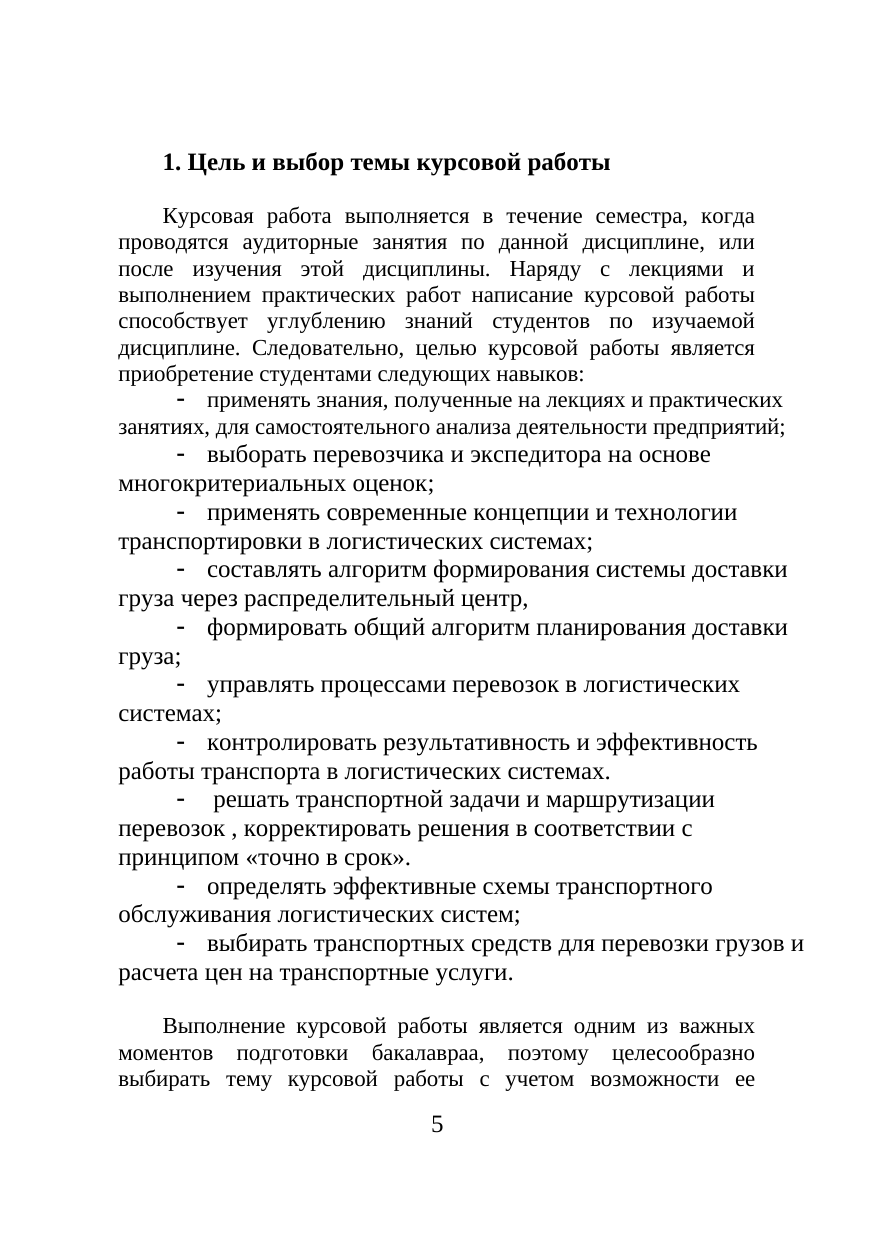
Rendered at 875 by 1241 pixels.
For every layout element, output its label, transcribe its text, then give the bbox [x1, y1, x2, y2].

list составлять алгоритм формирования системы доставки груза через распределительный центр, [118, 554, 810, 612]
list применять современные концепции и технологии транспортировки в логистических системах; [118, 497, 810, 554]
text Курсовая работа выполняется в течение семестра, когда проводятся аудиторные занятия по данной дисциплине, или после изучения этой дисциплины. Наряду с лекциями и выполнением практических работ написание курсовой работы способствует углублению знаний студентов по изучаемой дисциплине. Следовательно, целью курсовой работы является приобретение студентами следующих навыков: [118, 202, 756, 386]
list решать транспортной задачи и маршрутизации перевозок , корректировать решения в соответствии с принципом «точно в срок». [118, 784, 810, 871]
text 1. Цель и выбор темы курсовой работы [156, 147, 756, 176]
list применять знания, полученные на лекциях и практических занятиях, для самостоятельного анализа деятельности предприятий; [118, 386, 810, 439]
list выборать перевозчика и экспедитора на основе многокритериальных оценок; [118, 439, 810, 497]
list формировать общий алгоритм планирования доставки груза; [118, 612, 810, 669]
list управлять процессами перевозок в логистических системах; [118, 669, 810, 727]
list выбирать транспортных средств для перевозки грузов и расчета цен на транспортные услуги. [118, 928, 810, 986]
list определять эффективные схемы транспортного обслуживания логистических систем; [118, 871, 810, 928]
list контролировать результативность и эффективность работы транспорта в логистических системах. [118, 727, 810, 784]
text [118, 1012, 756, 1091]
